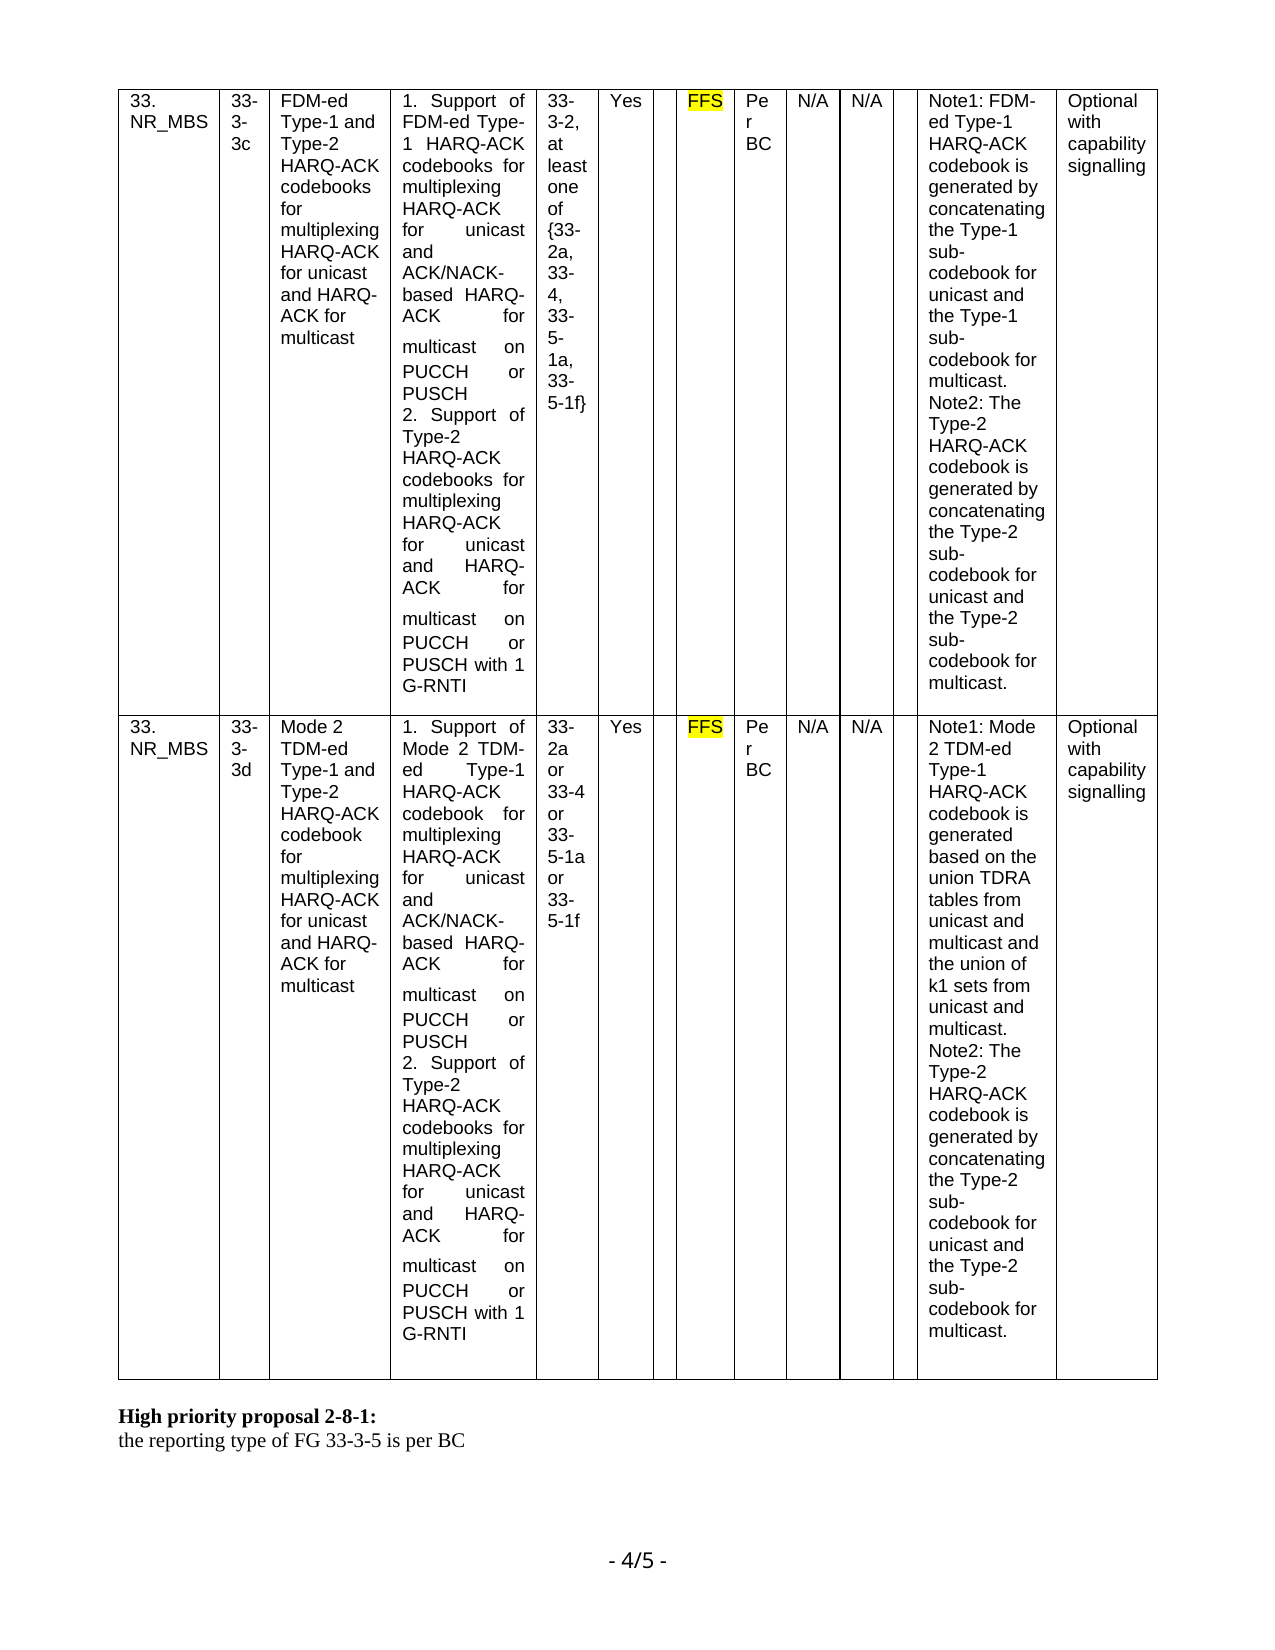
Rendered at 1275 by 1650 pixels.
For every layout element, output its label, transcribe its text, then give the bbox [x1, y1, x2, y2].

table_header Optional with capability signalling [1057, 90, 1157, 715]
table_cell 1. Support of Mode 2 TDM-ed Type-1 HARQ-ACK codebook for multiplexing HARQ-ACK for unicast and ACK/NACK-based HARQ-ACK for multicast on PUCCH or PUSCH 2. Support of Type-2 HARQ-ACK codebooks for multiplexing HARQ-ACK for unicast and HARQ-ACK for multicast on PUCCH or PUSCH with 1 G-RNTI [391, 716, 536, 1379]
table_cell Optional with capability signalling [1057, 716, 1157, 1379]
table_cell Note1: Mode 2 TDM-ed Type-1 HARQ-ACK codebook is generated based on the union TDRA tables from unicast and multicast and the union of k1 sets from unicast and multicast. Note2: The Type-2 HARQ-ACK codebook is generated by concatenating the Type-2 sub-codebook for unicast and the Type-2 sub-codebook for multicast. [918, 716, 1056, 1379]
table_cell [654, 716, 676, 1379]
table_header 33. NR_MBS [119, 90, 219, 715]
table_header FDM-ed Type-1 and Type-2 HARQ-ACK codebooks for multiplexing HARQ-ACK for unicast and HARQ-ACK for multicast [270, 90, 390, 715]
table_cell N/A [841, 716, 893, 1379]
text High priority proposal 2-8-1: [118, 1404, 1157, 1428]
table_cell Per BC [735, 716, 786, 1379]
table_header 1. Support of FDM-ed Type-1 HARQ-ACK codebooks for multiplexing HARQ-ACK for unicast and ACK/NACK-based HARQ-ACK for multicast on PUCCH or PUSCH 2. Support of Type-2 HARQ-ACK codebooks for multiplexing HARQ-ACK for unicast and HARQ-ACK for multicast on PUCCH or PUSCH with 1 G-RNTI [391, 90, 536, 715]
table_cell Yes [599, 716, 653, 1379]
table_cell Mode 2 TDM-ed Type-1 and Type-2 HARQ-ACK codebook for multiplexing HARQ-ACK for unicast and HARQ-ACK for multicast [270, 716, 390, 1379]
table_header 33-3-2, at least one of {33-2a, 33-4, 33-5-1a, 33-5-1f} [537, 90, 598, 715]
table_header [894, 90, 917, 715]
table_header Per BC [735, 90, 786, 715]
table_header Yes [599, 90, 653, 715]
table_header N/A [841, 90, 893, 715]
table_cell FFS [677, 716, 734, 1379]
table_header FFS [677, 90, 734, 715]
table_header 33-3-3c [220, 90, 269, 715]
table_cell 33-2a or 33-4 or 33-5-1a or 33-5-1f [537, 716, 598, 1379]
table_header [654, 90, 676, 715]
table_cell [894, 716, 917, 1379]
table_cell N/A [787, 716, 839, 1379]
table_header N/A [787, 90, 839, 715]
table_header Note1: FDM-ed Type-1 HARQ-ACK codebook is generated by concatenating the Type-1 sub-codebook for unicast and the Type-1 sub-codebook for multicast. Note2: The Type-2 HARQ-ACK codebook is generated by concatenating the Type-2 sub-codebook for unicast and the Type-2 sub-codebook for multicast. [918, 90, 1056, 715]
text the reporting type of FG 33-3-5 is per BC [118, 1428, 1157, 1452]
table_cell 33. NR_MBS [119, 716, 219, 1379]
table_cell 33-3-3d [220, 716, 269, 1379]
